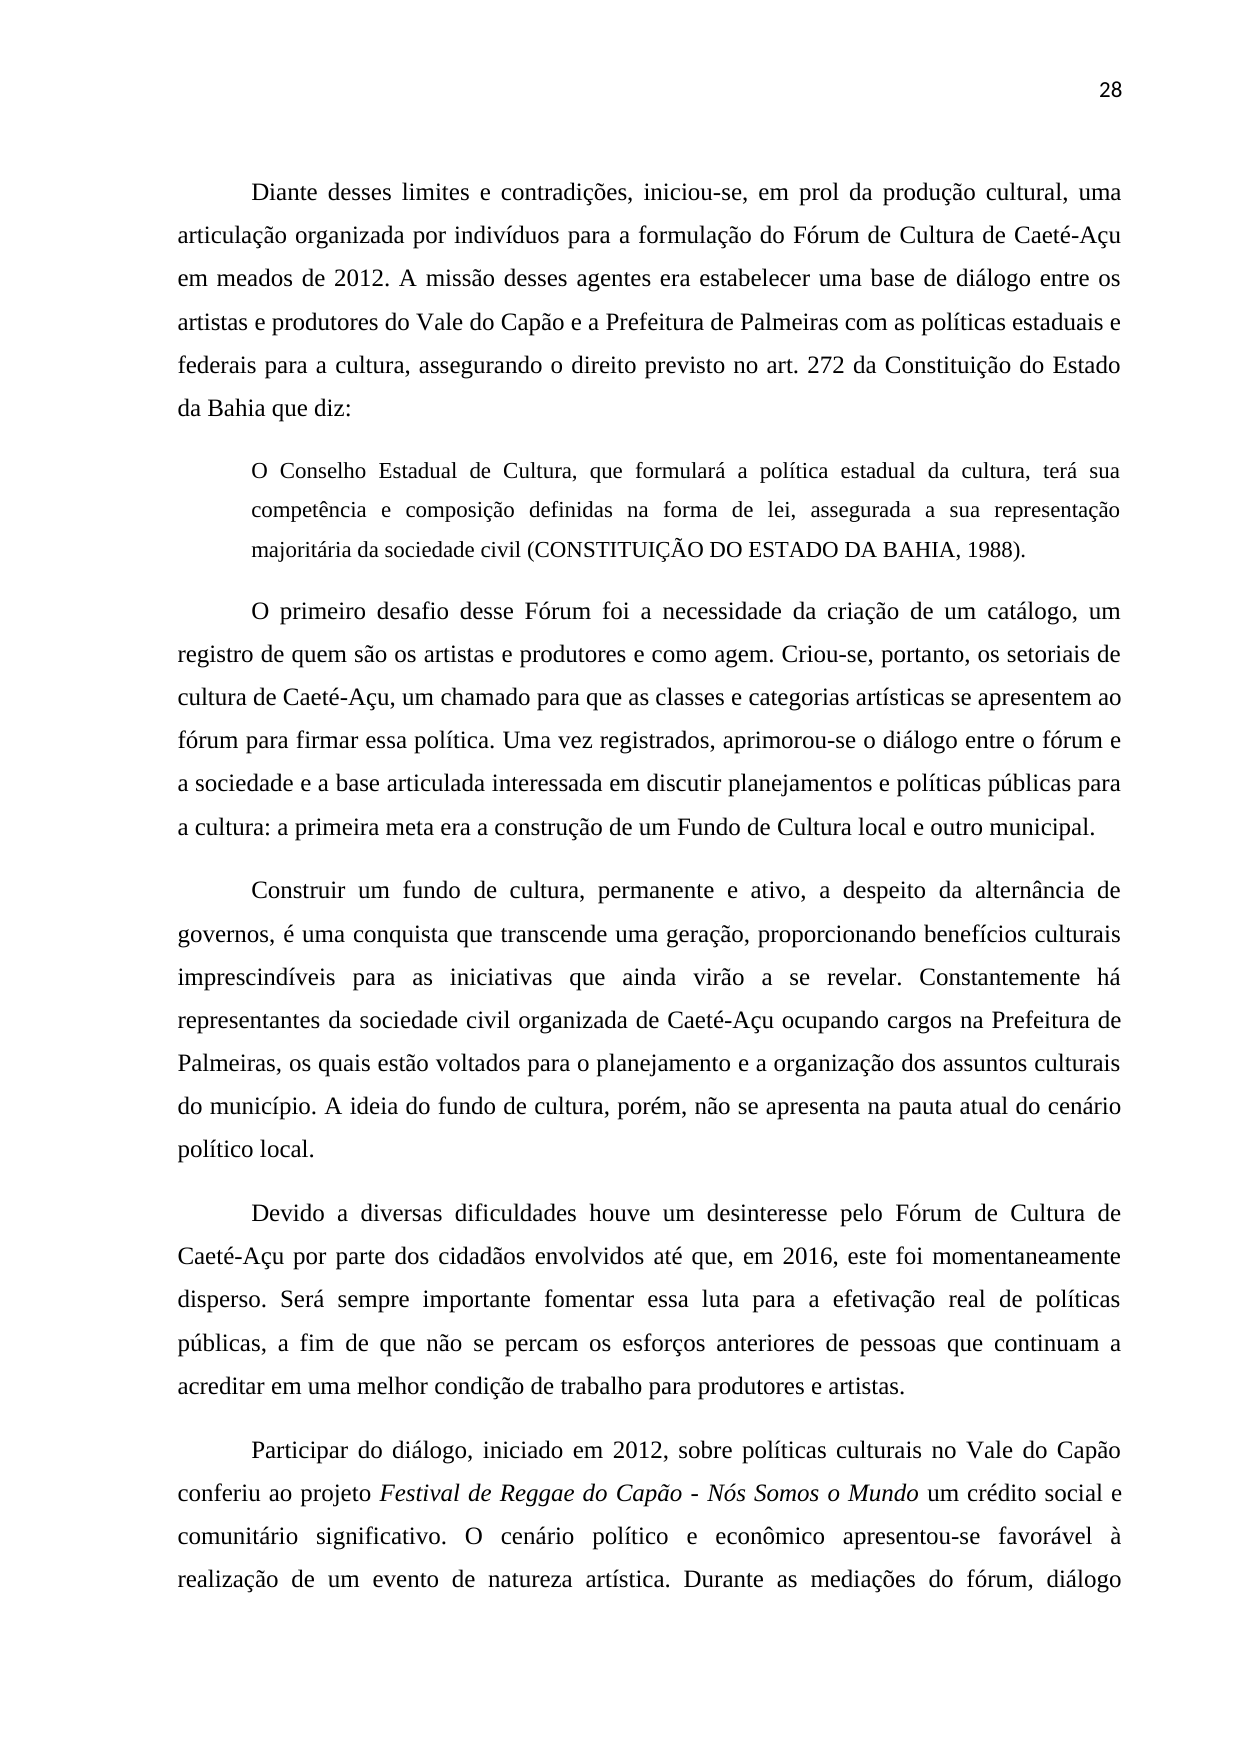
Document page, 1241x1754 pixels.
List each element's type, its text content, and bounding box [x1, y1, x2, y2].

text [177, 1435, 1122, 1593]
text Devido a diversas dificuldades houve um desinteresse pelo Fórum de Cultura de Caeté-Açu por parte dos cidadãos envolvidos até que, em 2016, este foi momentaneamente disperso. Será sempre importante fomentar essa luta para a efetivação real de políticas públicas, a fim de que não se percam os esforços anteriores de pessoas que continuam a acreditar em uma melhor condição de trabalho para produtores e artistas. [177, 1198, 1122, 1399]
text O Conselho Estadual de Cultura, que formulará a política estadual da cultura, terá sua competência e composição definidas na forma de lei, assegurada a sua representação majoritária da sociedade civil (CONSTITUIÇÃO DO ESTADO DA BAHIA, 1988). [251, 457, 1122, 562]
text Diante desses limites e contradições, iniciou-se, em prol da produção cultural, uma articulação organizada por indivíduos para a formulação do Fórum de Cultura de Caeté-Açu em meados de 2012. A missão desses agentes era estabelecer uma base de diálogo entre os artistas e produtores do Vale do Capão e a Prefeitura de Palmeiras com as políticas estaduais e federais para a cultura, assegurando o direito previsto no art. 272 da Constituição do Estado da Bahia que diz: [177, 177, 1122, 422]
text O primeiro desafio desse Fórum foi a necessidade da criação de um catálogo, um registro de quem são os artistas e produtores e como agem. Criou-se, portanto, os setoriais de cultura de Caeté-Açu, um chamado para que as classes e categorias artísticas se apresentem ao fórum para firmar essa política. Uma vez registrados, aprimorou-se o diálogo entre o fórum e a sociedade e a base articulada interessada em discutir planejamentos e políticas públicas para a cultura: a primeira meta era a construção de um Fundo de Cultura local e outro municipal. [177, 596, 1122, 840]
text Construir um fundo de cultura, permanente e ativo, a despeito da alternância de governos, é uma conquista que transcende uma geração, proporcionando benefícios culturais imprescindíveis para as iniciativas que ainda virão a se revelar. Constantemente há representantes da sociedade civil organizada de Caeté-Açu ocupando cargos na Prefeitura de Palmeiras, os quais estão voltados para o planejamento e a organização dos assuntos culturais do município. A ideia do fundo de cultura, porém, não se apresenta na pauta atual do cenário político local. [177, 876, 1122, 1163]
